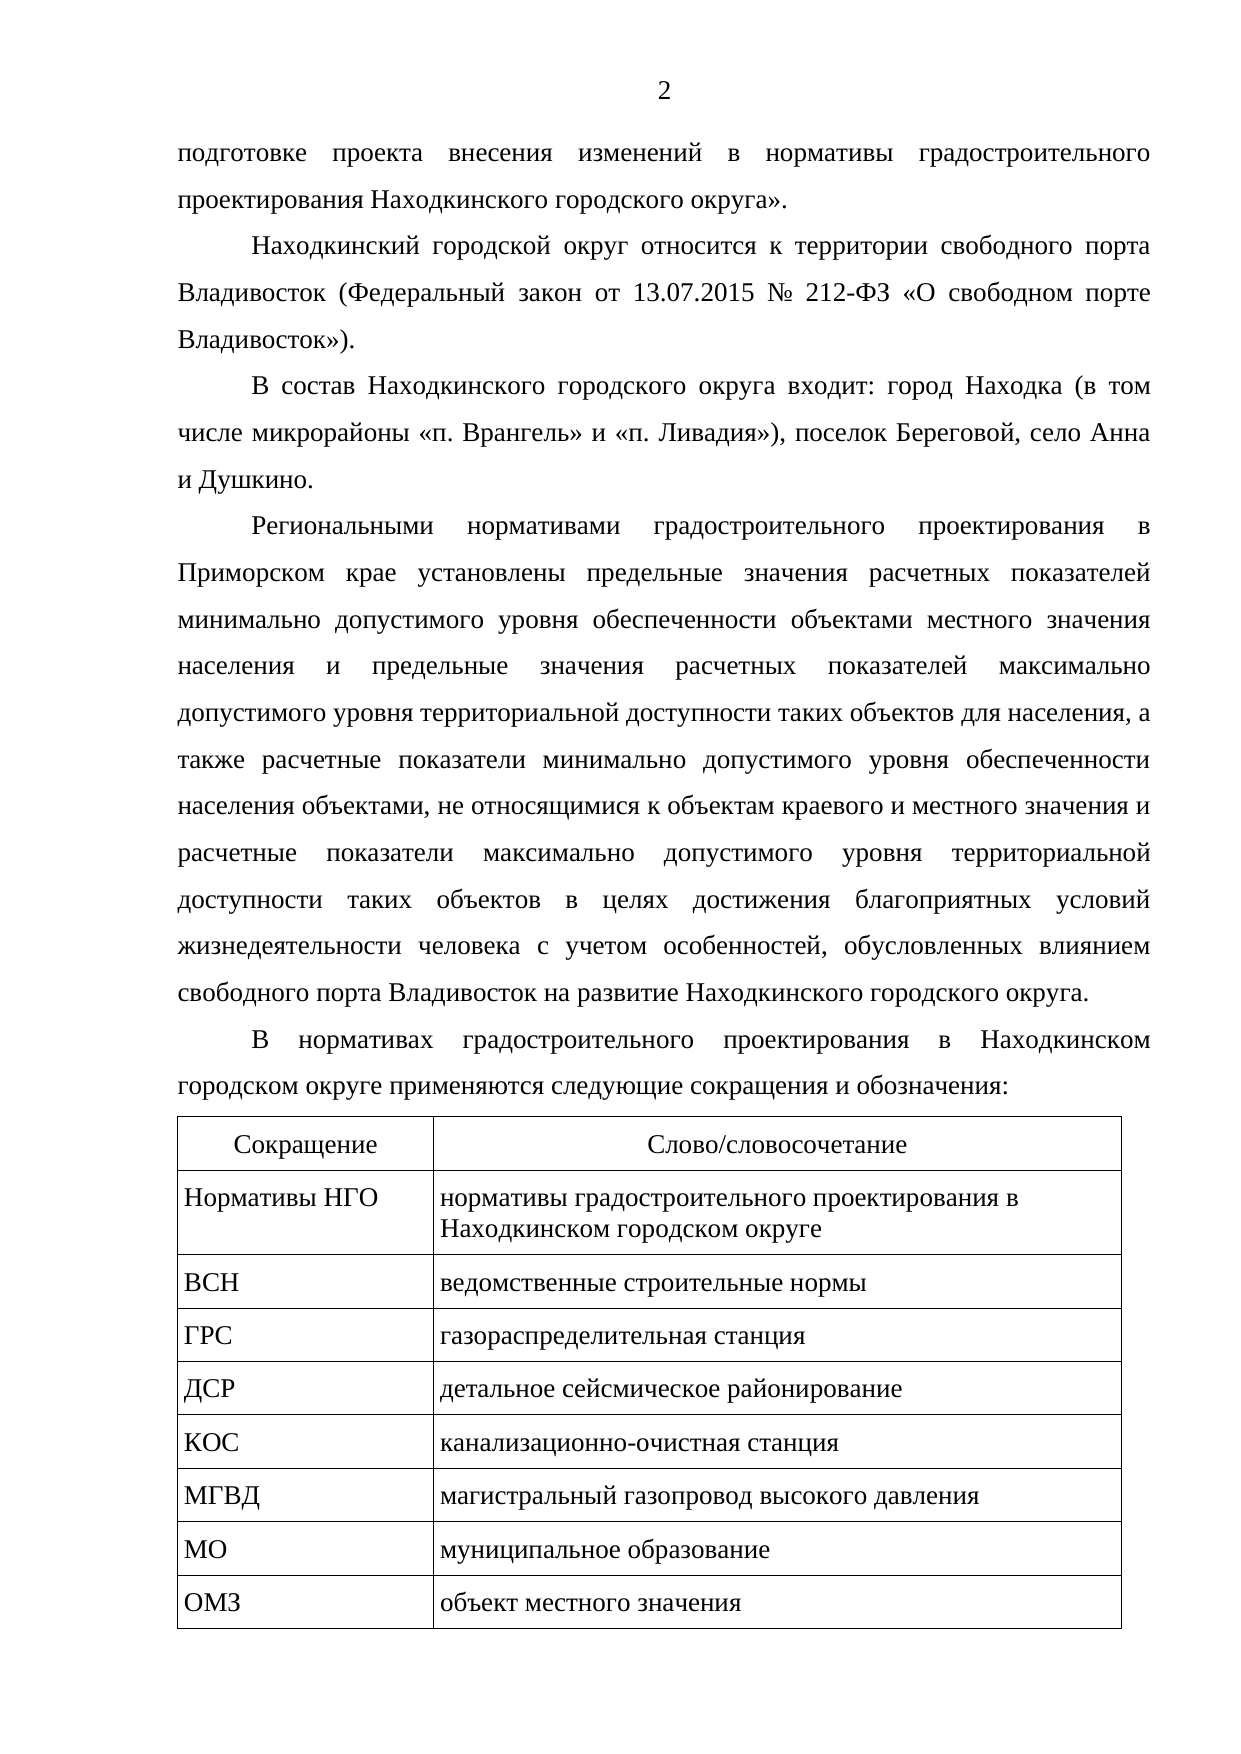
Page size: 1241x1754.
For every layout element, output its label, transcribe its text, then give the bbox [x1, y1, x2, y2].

table_cell объект местного значения [434, 1576, 1121, 1628]
table_cell детальное сейсмическое районирование [434, 1362, 1121, 1414]
text Находкинский городской округ относится к территории свободного порта Владивосток (Федеральный закон от 13.07.2015 № 212-ФЗ «О свободном порте Владивосток»). [177, 229, 1152, 354]
table_cell КОС [178, 1415, 433, 1468]
table_cell МО [178, 1522, 433, 1575]
table_cell магистральный газопровод высокого давления [434, 1469, 1121, 1521]
table_cell ГРС [178, 1309, 433, 1361]
text Региональными нормативами градостроительного проектирования в Приморском крае установлены предельные значения расчетных показателей минимально допустимого уровня обеспеченности объектами местного значения населения и предельные значения расчетных показателей максимально допустимого уровня территориальной доступности таких объектов для населения, а также расчетные показатели минимально допустимого уровня обеспеченности населения объектами, не относящимися к объектам краевого и местного значения и расчетные показатели максимально допустимого уровня территориальной доступности таких объектов в целях достижения благоприятных условий жизнедеятельности человека с учетом особенностей, обусловленных влиянием свободного порта Владивосток на развитие Находкинского городского округа. [177, 509, 1152, 1007]
table_cell канализационно-очистная станция [434, 1415, 1121, 1468]
table_cell ДСР [178, 1362, 433, 1414]
table_cell муниципальное образование [434, 1522, 1121, 1575]
table_cell газораспределительная станция [434, 1309, 1121, 1361]
text В нормативах градостроительного проектирования в Находкинском городском округе применяются следующие сокращения и обозначения: [177, 1023, 1152, 1101]
table_header Сокращение [178, 1117, 433, 1169]
text В состав Находкинского городского округа входит: город Находка (в том числе микрорайоны «п. Врангель» и «п. Ливадия»), поселок Береговой, село Анна и Душкино. [177, 369, 1152, 494]
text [177, 136, 1152, 214]
table_cell МГВД [178, 1469, 433, 1521]
table_cell нормативы градостроительного проектирования в Находкинском городском округе [434, 1171, 1121, 1254]
table_header Слово/словосочетание [434, 1117, 1121, 1169]
table_cell ОМЗ [178, 1576, 433, 1628]
table_cell ВСН [178, 1255, 433, 1307]
table_cell Нормативы НГО [178, 1171, 433, 1254]
table_cell ведомственные строительные нормы [434, 1255, 1121, 1307]
